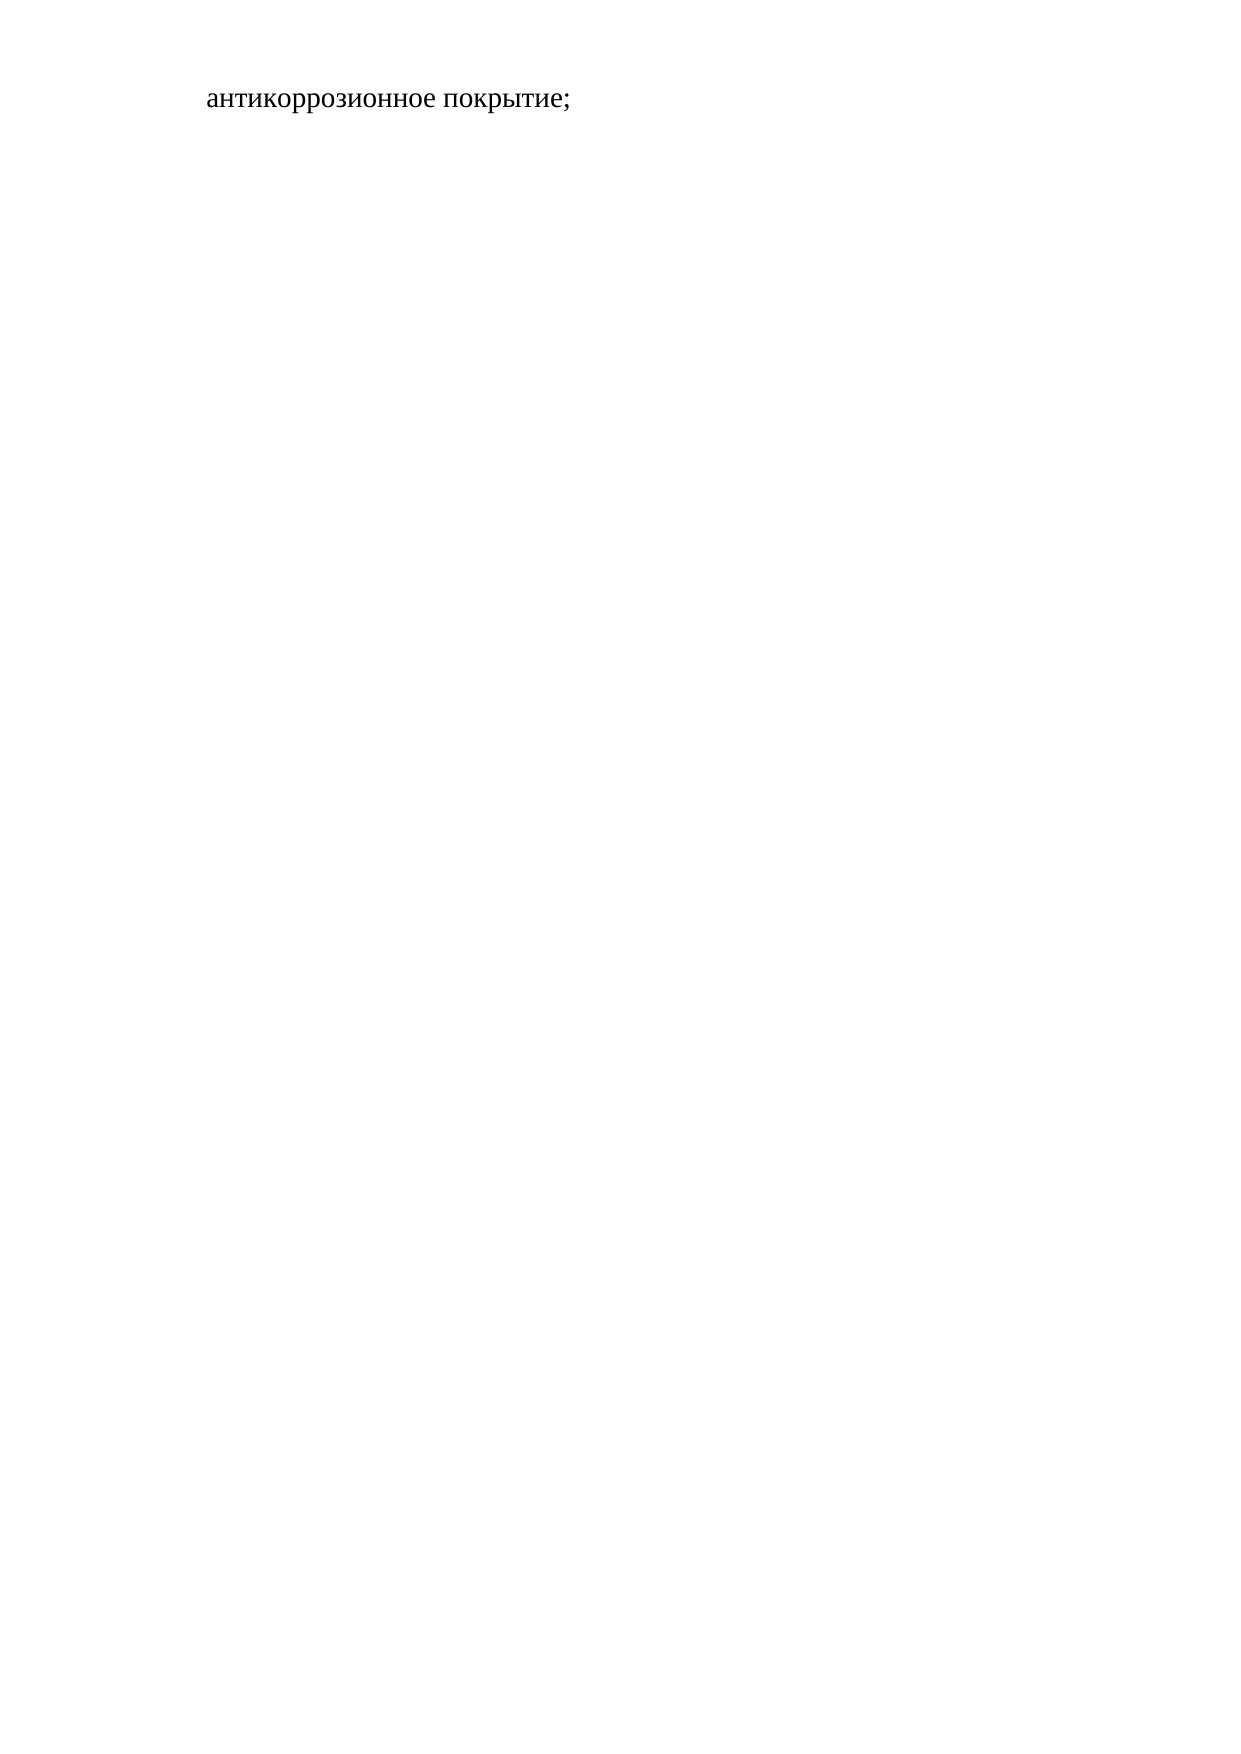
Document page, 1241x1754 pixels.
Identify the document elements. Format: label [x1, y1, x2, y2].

list [168, 73, 1155, 117]
